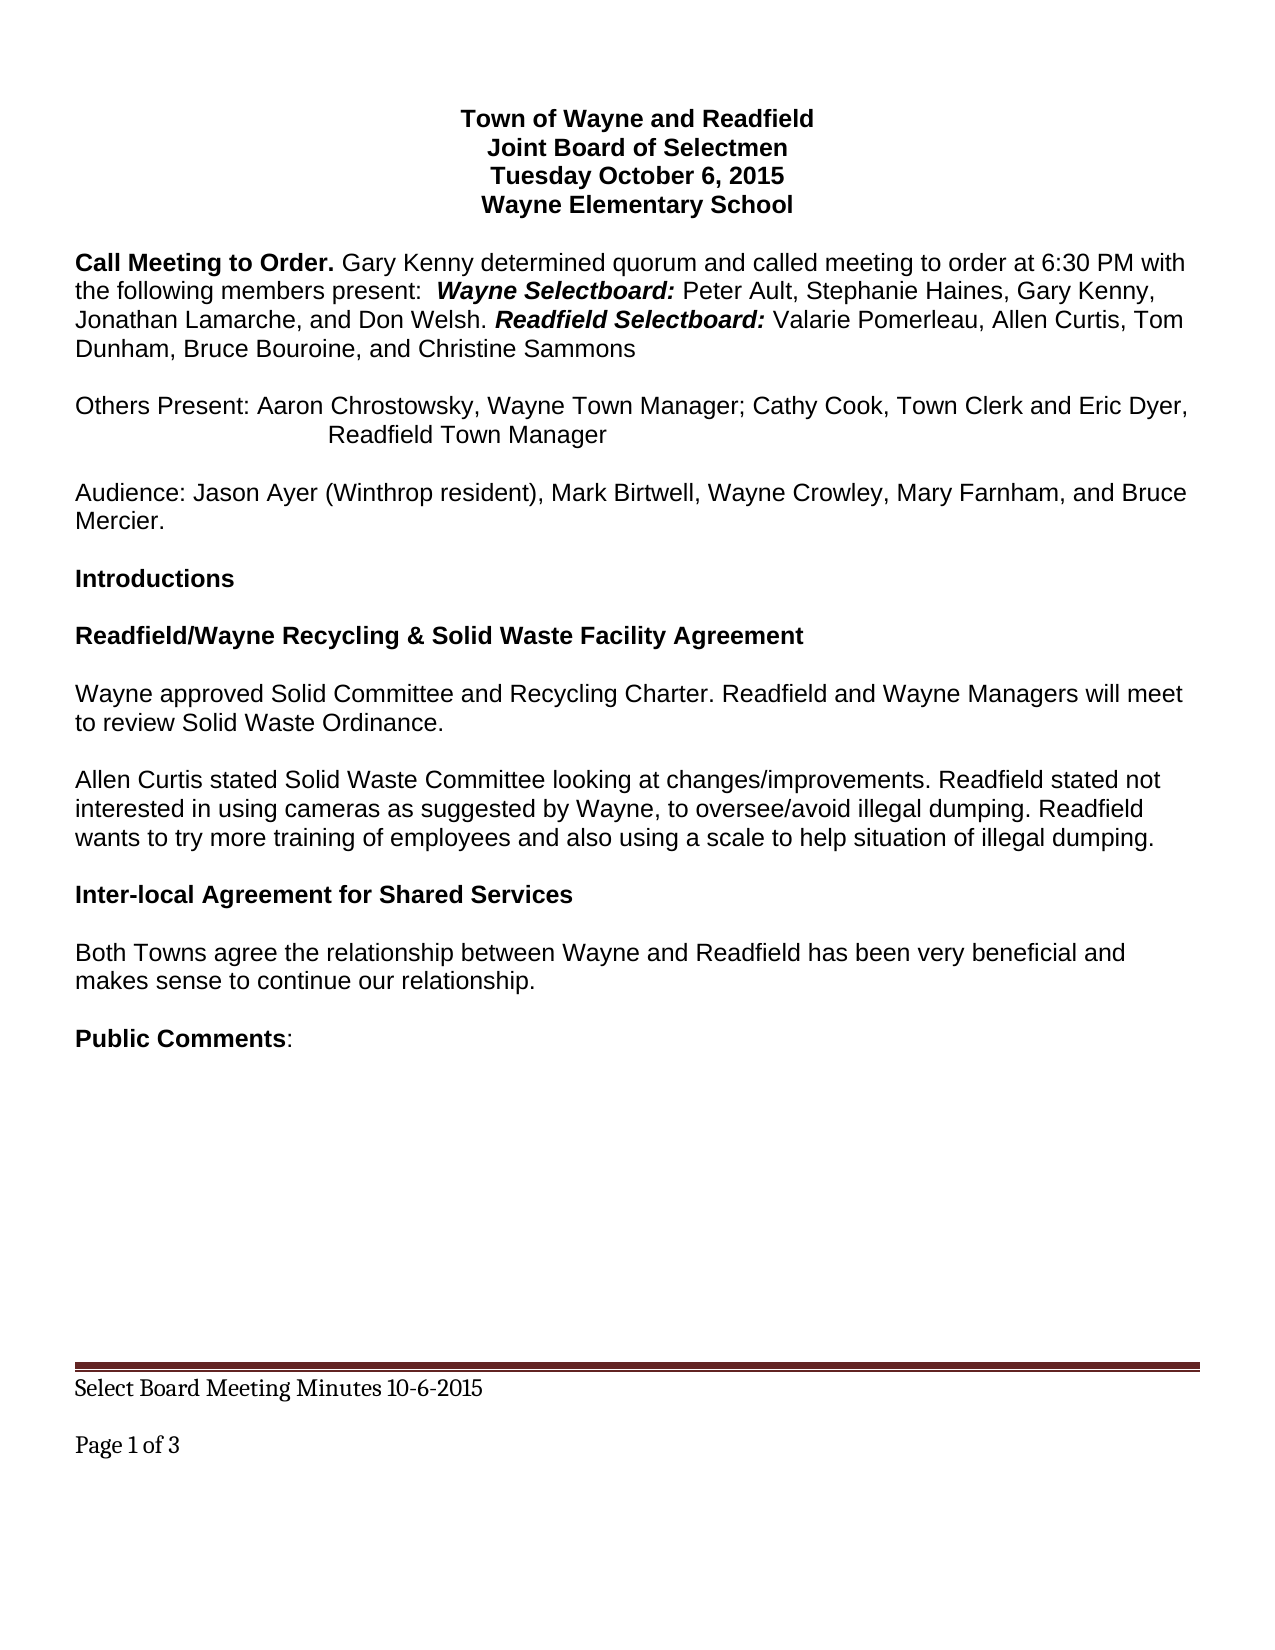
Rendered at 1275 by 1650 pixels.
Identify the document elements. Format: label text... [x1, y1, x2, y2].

text Public Comments: [75, 1024, 1200, 1052]
text Call Meeting to Order. Gary Kenny determined quorum and called meeting to order at 6:30 PM with the following members present: Wayne Selectboard: Peter Ault, Stephanie Haines, Gary Kenny, Jonathan Lamarche, and Don Welsh. Readfield Selectboard: Valarie Pomerleau, Allen Curtis, Tom Dunham, Bruce Bouroine, and Christine Sammons [75, 247, 1200, 362]
text Readfield/Wayne Recycling & Solid Waste Facility Agreement [75, 621, 1200, 650]
text Joint Board of Selectmen [75, 132, 1200, 161]
text Town of Wayne and Readfield [75, 104, 1200, 132]
text Tuesday October 6, 2015 [75, 161, 1200, 190]
text Both Towns agree the relationship between Wayne and Readfield has been very beneficial and makes sense to continue our relationship. [75, 937, 1200, 995]
text Wayne Elementary School [75, 190, 1200, 219]
text Wayne approved Solid Committee and Recycling Charter. Readfield and Wayne Managers will meet to review Solid Waste Ordinance. [75, 679, 1200, 736]
text Others Present: Aaron Chrostowsky, Wayne Town Manager; Cathy Cook, Town Clerk and Eric Dyer, Readfield Town Manager [75, 391, 1200, 449]
text Audience: Jason Ayer (Winthrop resident), Mark Birtwell, Wayne Crowley, Mary Farnham, and Bruce Mercier. [75, 477, 1200, 535]
text Inter-local Agreement for Shared Services [75, 880, 1200, 909]
text Allen Curtis stated Solid Waste Committee looking at changes/improvements. Readfield stated not interested in using cameras as suggested by Wayne, to oversee/avoid illegal dumping. Readfield wants to try more training of employees and also using a scale to help situation of illegal dumping. [75, 765, 1200, 851]
text Introductions [75, 564, 1200, 592]
